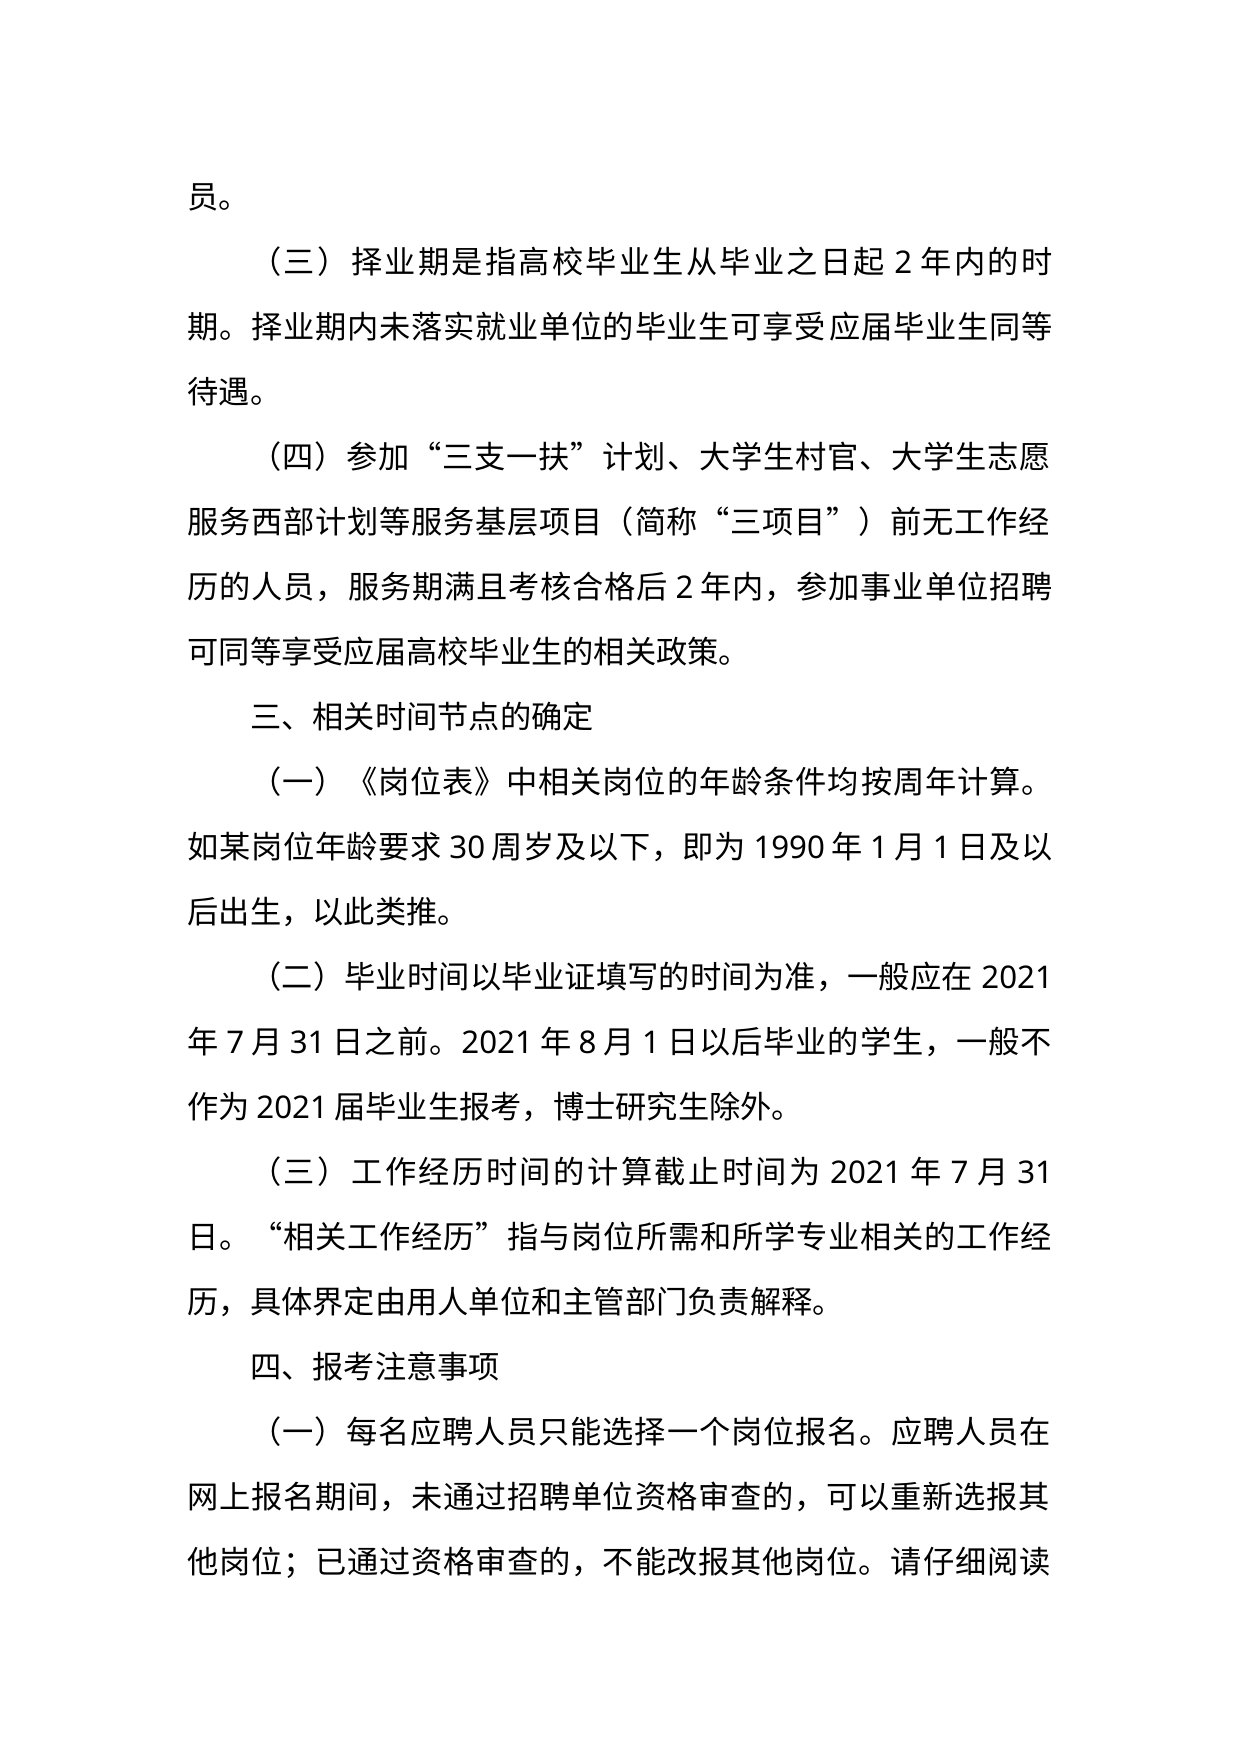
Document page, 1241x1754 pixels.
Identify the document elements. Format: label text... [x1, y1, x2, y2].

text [187, 1397, 1053, 1592]
text （二）毕业时间以毕业证填写的时间为准，一般应在2021年7月31日之前。2021年8月1日以后毕业的学生，一般不作为2021届毕业生报考，博士研究生除外。 [187, 942, 1053, 1137]
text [187, 162, 1053, 227]
text （一）《岗位表》中相关岗位的年龄条件均按周年计算。如某岗位年龄要求30周岁及以下，即为1990年1月1日及以后出生，以此类推。 [187, 747, 1053, 942]
text （三）择业期是指高校毕业生从毕业之日起2年内的时期。择业期内未落实就业单位的毕业生可享受应届毕业生同等待遇。 [187, 227, 1053, 422]
text 三、相关时间节点的确定 [187, 682, 1053, 747]
text 四、报考注意事项 [187, 1332, 1053, 1397]
text （三）工作经历时间的计算截止时间为2021年7月31日。“相关工作经历”指与岗位所需和所学专业相关的工作经历，具体界定由用人单位和主管部门负责解释。 [187, 1137, 1053, 1332]
text （四）参加“三支一扶”计划、大学生村官、大学生志愿服务西部计划等服务基层项目（简称“三项目”）前无工作经历的人员，服务期满且考核合格后2年内，参加事业单位招聘可同等享受应届高校毕业生的相关政策。 [187, 422, 1053, 682]
